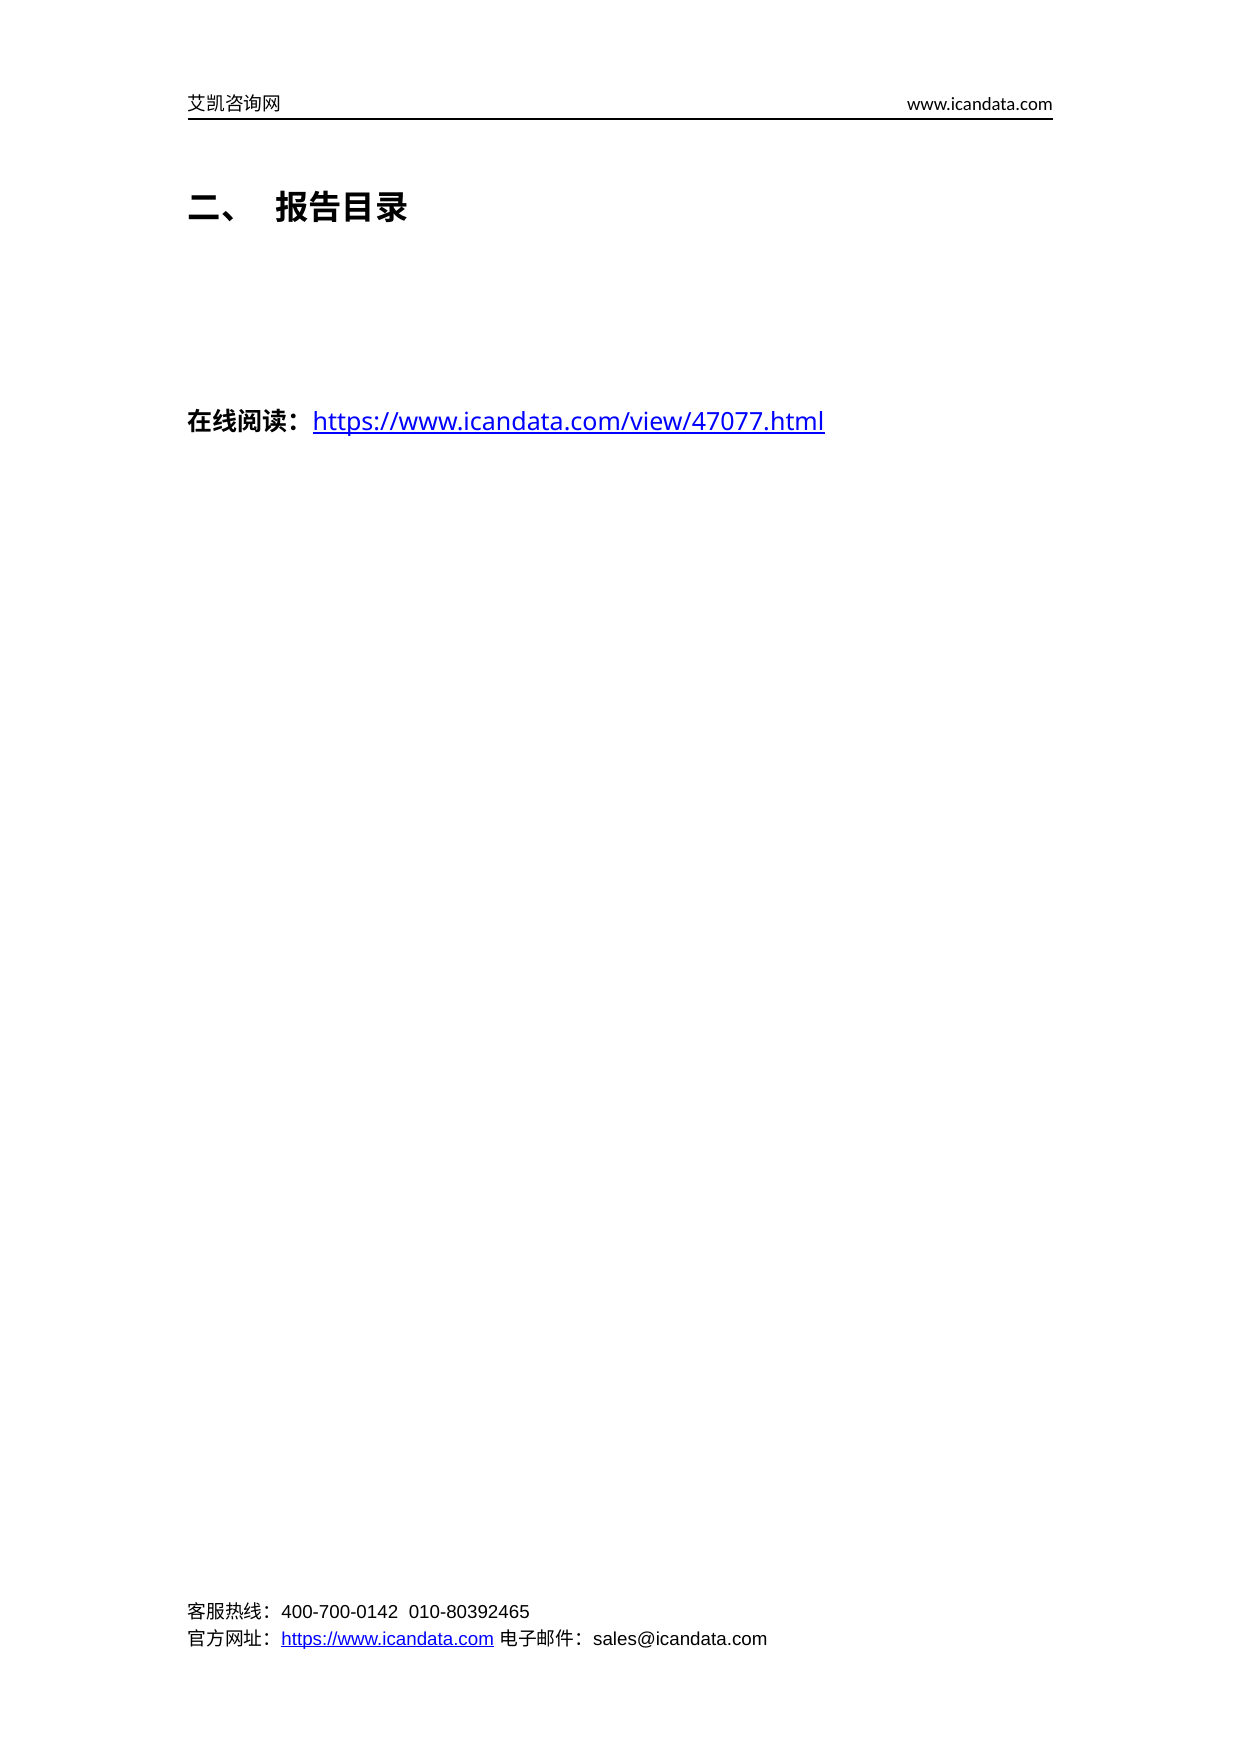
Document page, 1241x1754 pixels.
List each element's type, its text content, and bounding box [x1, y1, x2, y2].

text 在线阅读：https://www.icandata.com/view/47077.html [187, 387, 1053, 452]
subtitle 报告目录 [187, 172, 1053, 237]
